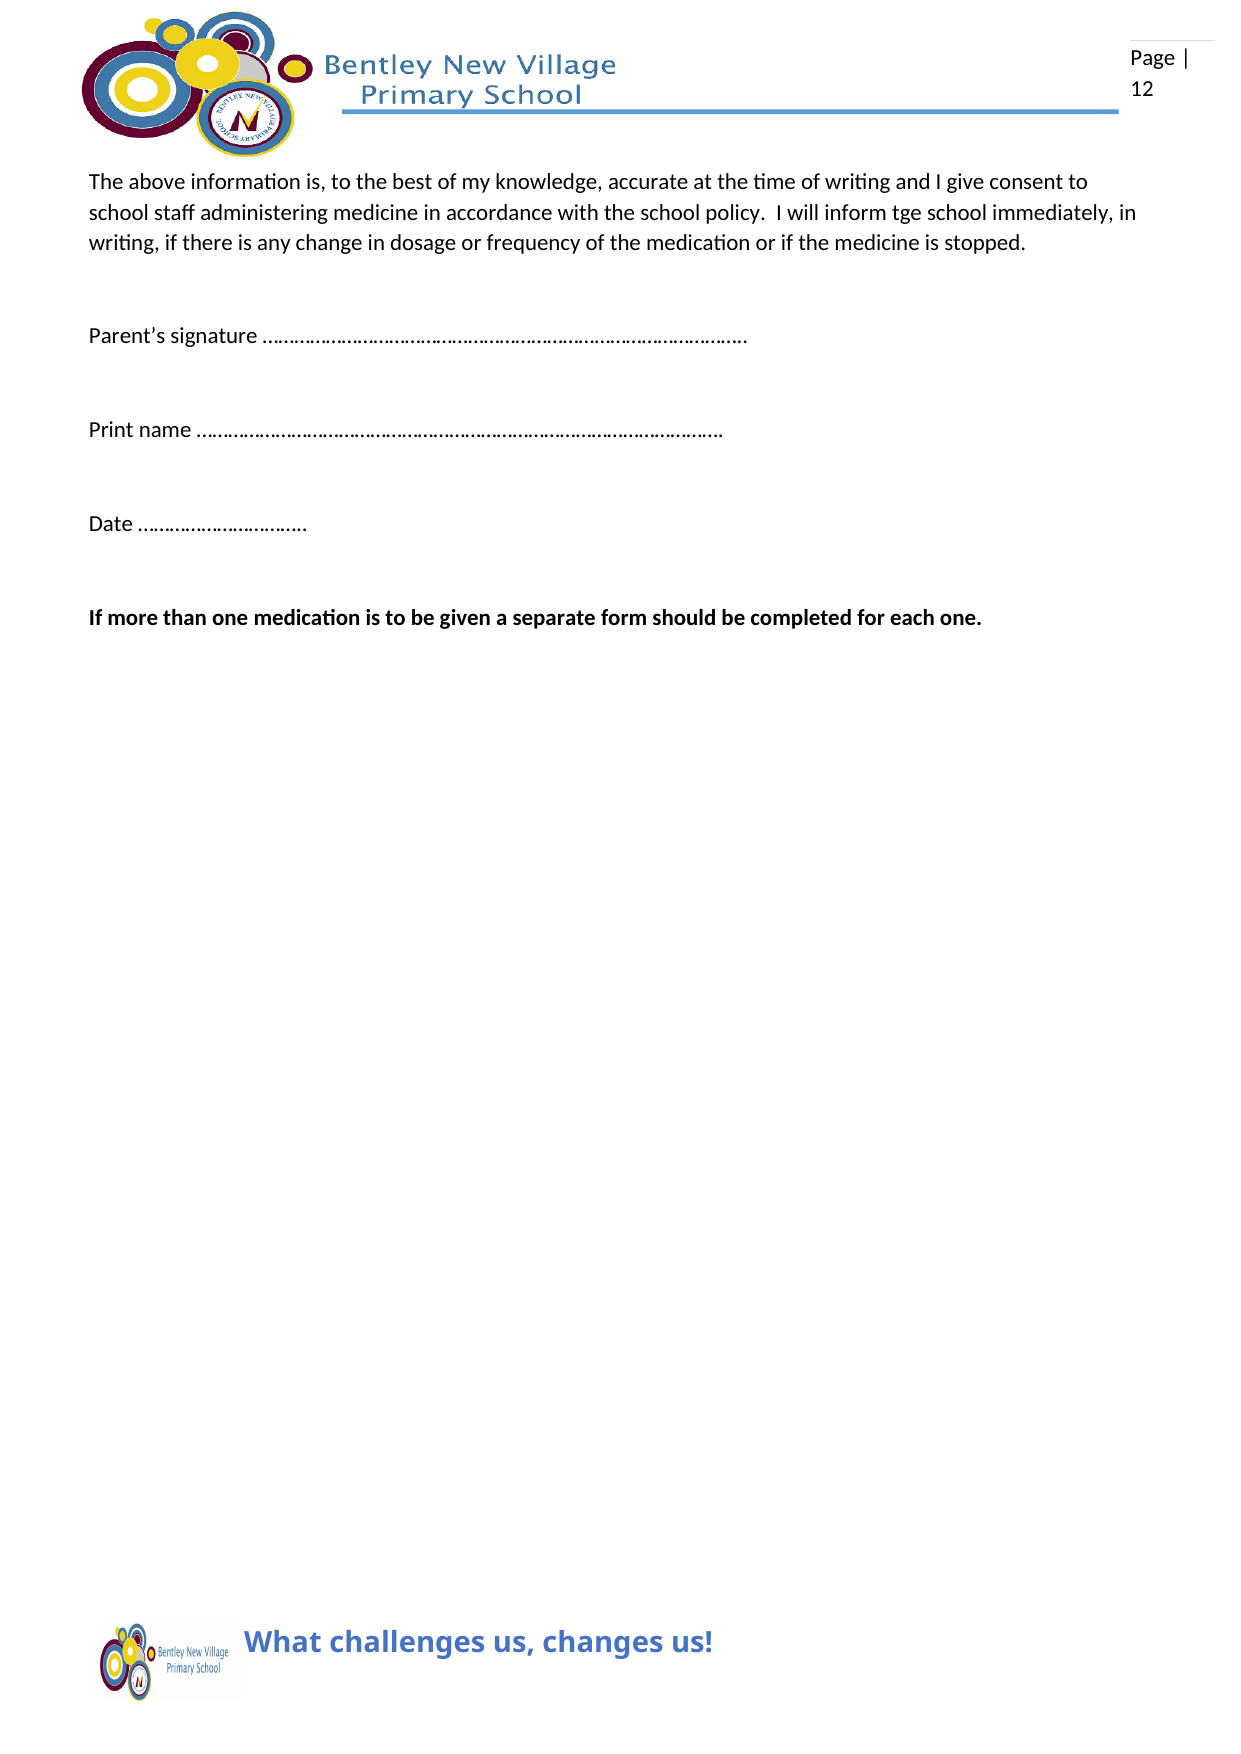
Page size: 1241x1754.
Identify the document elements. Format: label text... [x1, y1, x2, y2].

text Parent’s signature ……………………………………………………………………………….. [89, 322, 1146, 350]
text Print name ………………………………………………………………………………………. [89, 415, 1146, 443]
text Date ………………………….. [89, 509, 1146, 537]
text The above information is, to the best of my knowledge, accurate at the time of writing and I give consent to school staff administering medicine in accordance with the school policy. I will inform tge school immediately, in writing, if there is any change in dosage or frequency of the medication or if the medicine is stopped. [89, 167, 1146, 256]
picture [98, 1620, 244, 1701]
text If more than one medication is to be given a separate form should be completed for each one. [89, 603, 1146, 631]
picture [73, 5, 686, 157]
